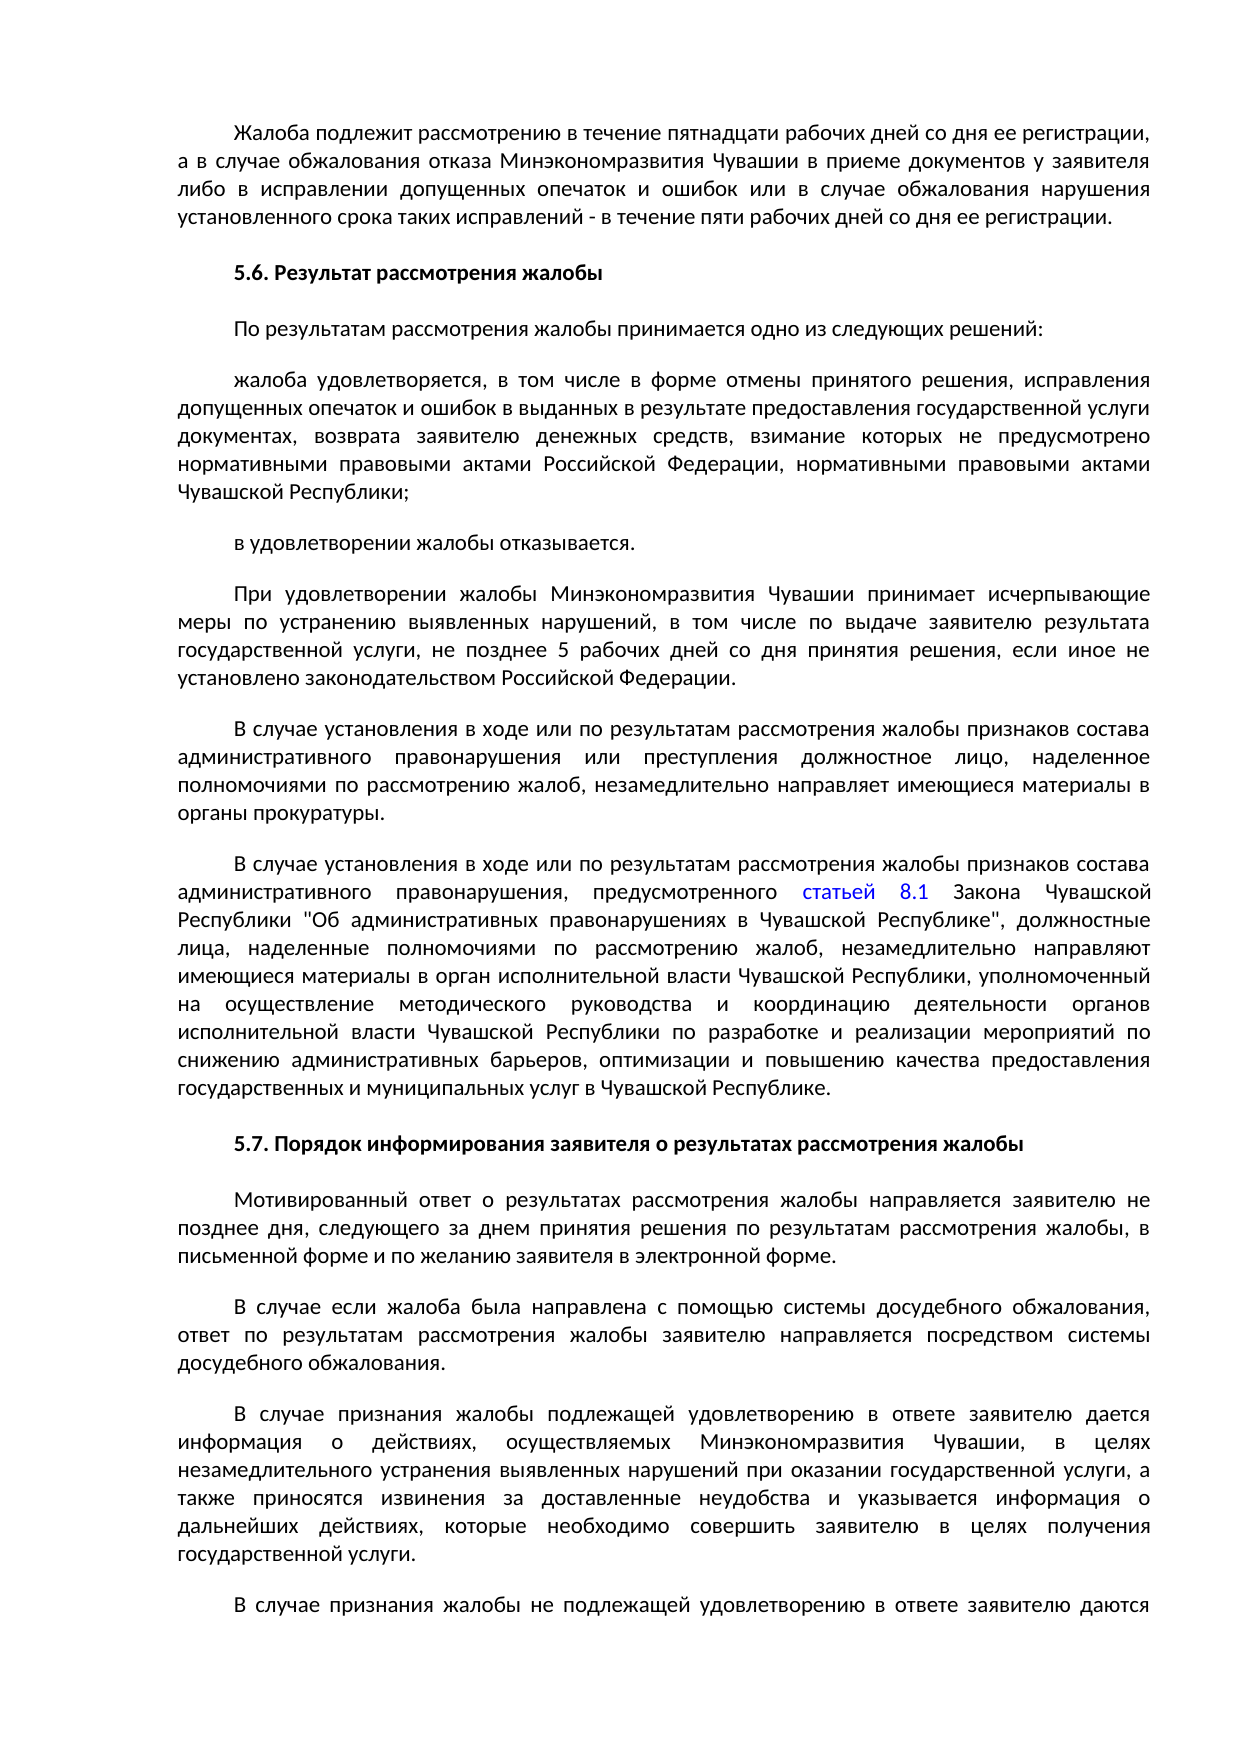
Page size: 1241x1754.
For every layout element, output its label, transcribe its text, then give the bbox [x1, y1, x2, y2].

title 5.7. Порядок информирования заявителя о результатах рассмотрения жалобы [177, 1129, 1152, 1157]
text По результатам рассмотрения жалобы принимается одно из следующих решений: [177, 314, 1152, 342]
text В случае установления в ходе или по результатам рассмотрения жалобы признаков состава административного правонарушения или преступления должностное лицо, наделенное полномочиями по рассмотрению жалоб, незамедлительно направляет имеющиеся материалы в органы прокуратуры. [177, 714, 1152, 826]
text В случае установления в ходе или по результатам рассмотрения жалобы признаков состава административного правонарушения, предусмотренного статьей 8.1 Закона Чувашской Республики "Об административных правонарушениях в Чувашской Республике", должностные лица, наделенные полномочиями по рассмотрению жалоб, незамедлительно направляют имеющиеся материалы в орган исполнительной власти Чувашской Республики, уполномоченный на осуществление методического руководства и координацию деятельности органов исполнительной власти Чувашской Республики по разработке и реализации мероприятий по снижению административных барьеров, оптимизации и повышению качества предоставления государственных и муниципальных услуг в Чувашской Республике. [177, 849, 1152, 1101]
text жалоба удовлетворяется, в том числе в форме отмены принятого решения, исправления допущенных опечаток и ошибок в выданных в результате предоставления государственной услуги документах, возврата заявителю денежных средств, взимание которых не предусмотрено нормативными правовыми актами Российской Федерации, нормативными правовыми актами Чувашской Республики; [177, 365, 1152, 505]
text В случае если жалоба была направлена с помощью системы досудебного обжалования, ответ по результатам рассмотрения жалобы заявителю направляется посредством системы досудебного обжалования. [177, 1292, 1152, 1376]
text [177, 1590, 1152, 1618]
title 5.6. Результат рассмотрения жалобы [177, 258, 1152, 286]
text Жалоба подлежит рассмотрению в течение пятнадцати рабочих дней со дня ее регистрации, а в случае обжалования отказа Минэкономразвития Чувашии в приеме документов у заявителя либо в исправлении допущенных опечаток и ошибок или в случае обжалования нарушения установленного срока таких исправлений - в течение пяти рабочих дней со дня ее регистрации. [177, 118, 1152, 230]
text При удовлетворении жалобы Минэкономразвития Чувашии принимает исчерпывающие меры по устранению выявленных нарушений, в том числе по выдаче заявителю результата государственной услуги, не позднее 5 рабочих дней со дня принятия решения, если иное не установлено законодательством Российской Федерации. [177, 579, 1152, 691]
text Мотивированный ответ о результатах рассмотрения жалобы направляется заявителю не позднее дня, следующего за днем принятия решения по результатам рассмотрения жалобы, в письменной форме и по желанию заявителя в электронной форме. [177, 1185, 1152, 1269]
text В случае признания жалобы подлежащей удовлетворению в ответе заявителю дается информация о действиях, осуществляемых Минэкономразвития Чувашии, в целях незамедлительного устранения выявленных нарушений при оказании государственной услуги, а также приносятся извинения за доставленные неудобства и указывается информация о дальнейших действиях, которые необходимо совершить заявителю в целях получения государственной услуги. [177, 1399, 1152, 1567]
text в удовлетворении жалобы отказывается. [177, 528, 1152, 556]
